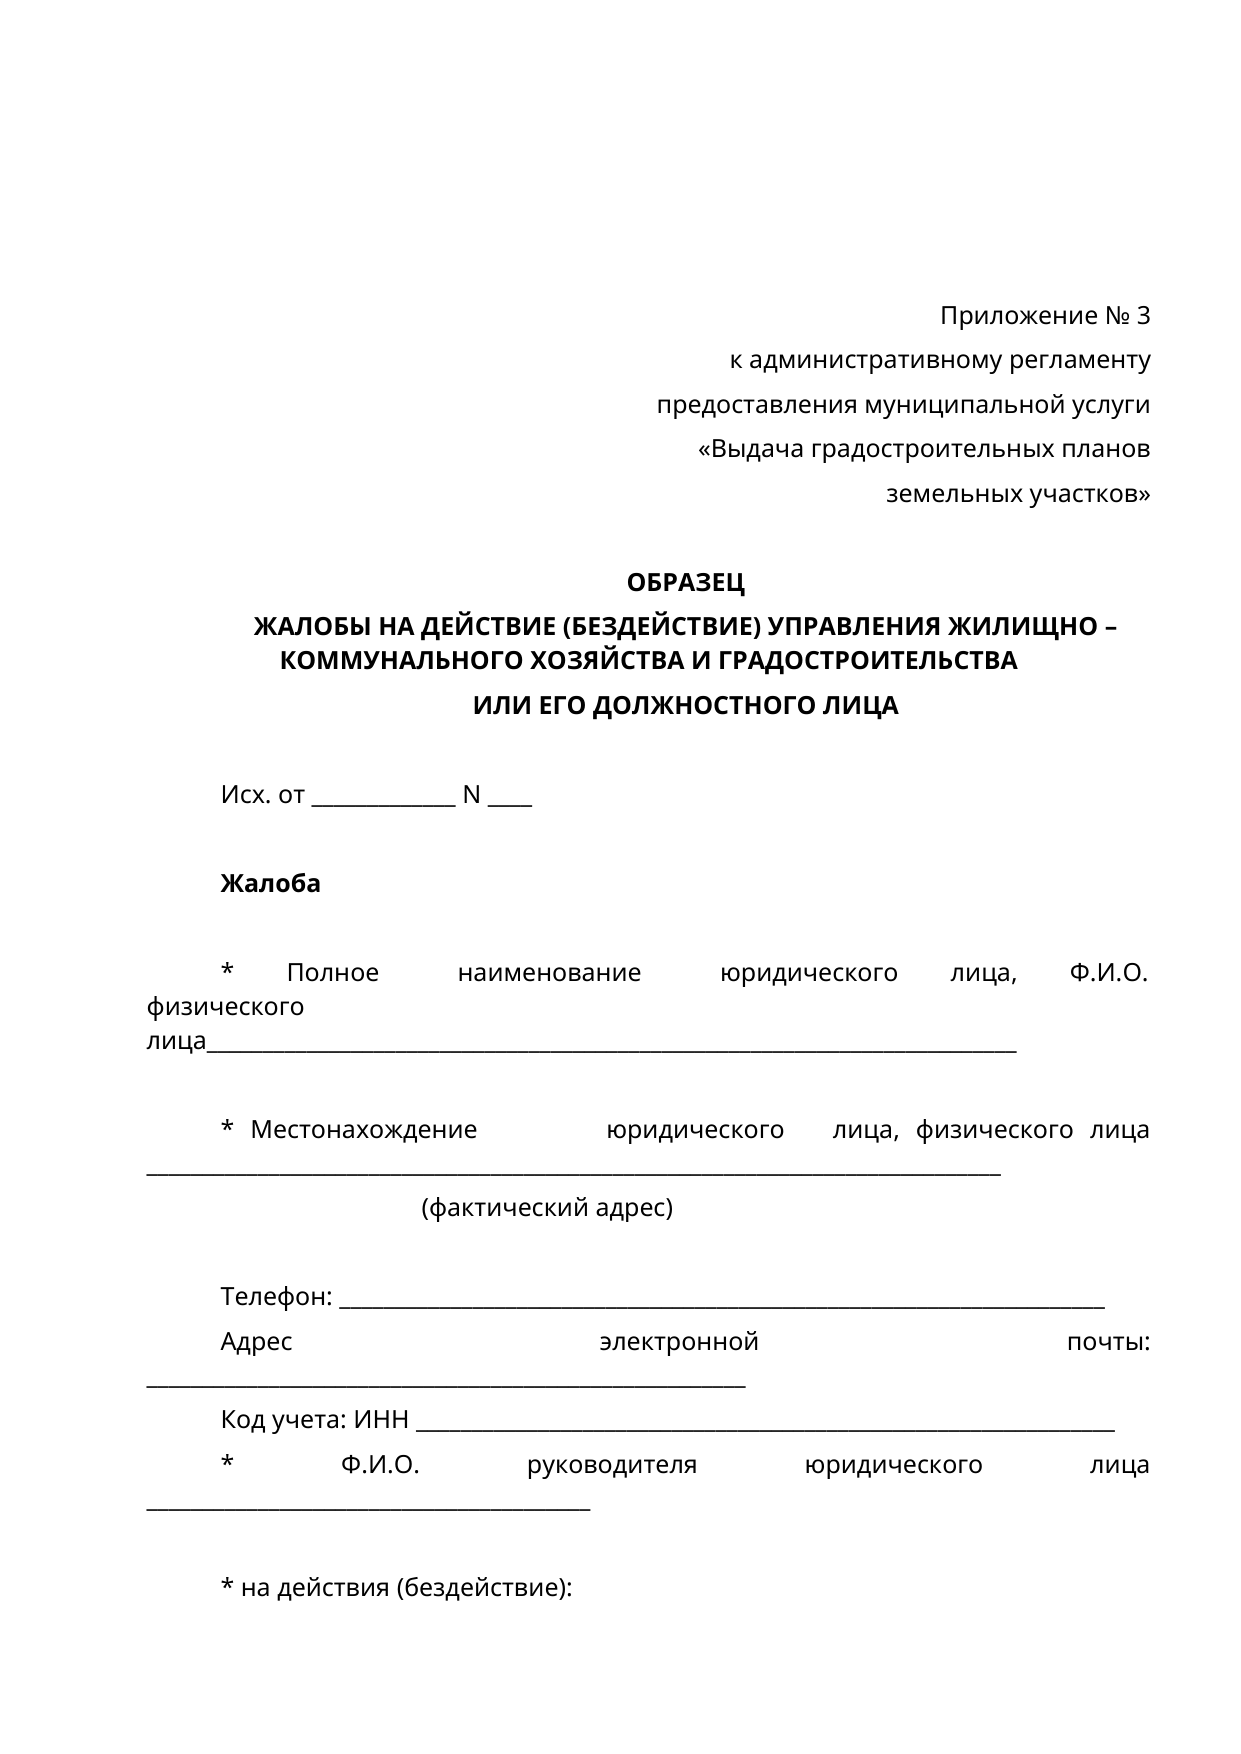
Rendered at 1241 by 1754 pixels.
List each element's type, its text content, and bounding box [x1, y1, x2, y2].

text * Ф.И.О. руководителя юридического лица ________________________________________ [146, 1446, 1151, 1514]
text Телефон: _____________________________________________________________________ [146, 1279, 1151, 1313]
text Приложение № 3 [146, 298, 1151, 332]
text * на действия (бездействие): [146, 1569, 1151, 1603]
text * Полное наименование юридического лица, Ф.И.О. физического лица_________________________________________________________________________ [146, 954, 1151, 1057]
text * Местонахождение юридического лица, физического лица _____________________________________________________________________________ [146, 1111, 1151, 1179]
text «Выдача градостроительных планов [146, 431, 1151, 465]
text земельных участков» [146, 476, 1151, 509]
text Код учета: ИНН _______________________________________________________________ [146, 1402, 1151, 1436]
text Жалоба [146, 865, 1151, 899]
text Адрес электронной почты: ______________________________________________________ [146, 1323, 1151, 1392]
text к административному регламенту [146, 342, 1151, 376]
text ИЛИ ЕГО ДОЛЖНОСТНОГО ЛИЦА [146, 687, 1151, 722]
text ЖАЛОБЫ НА ДЕЙСТВИЕ (БЕЗДЕЙСТВИЕ) УПРАВЛЕНИЯ ЖИЛИЩНО – КОММУНАЛЬНОГО ХОЗЯЙСТВА И ГРАДОСТРОИТЕЛЬСТВА [146, 609, 1151, 677]
text предоставления муниципальной услуги [146, 387, 1151, 421]
text ОБРАЗЕЦ [146, 564, 1151, 598]
text Исх. от _____________ N ____ [146, 776, 1151, 811]
text (фактический адрес) [146, 1190, 1151, 1224]
